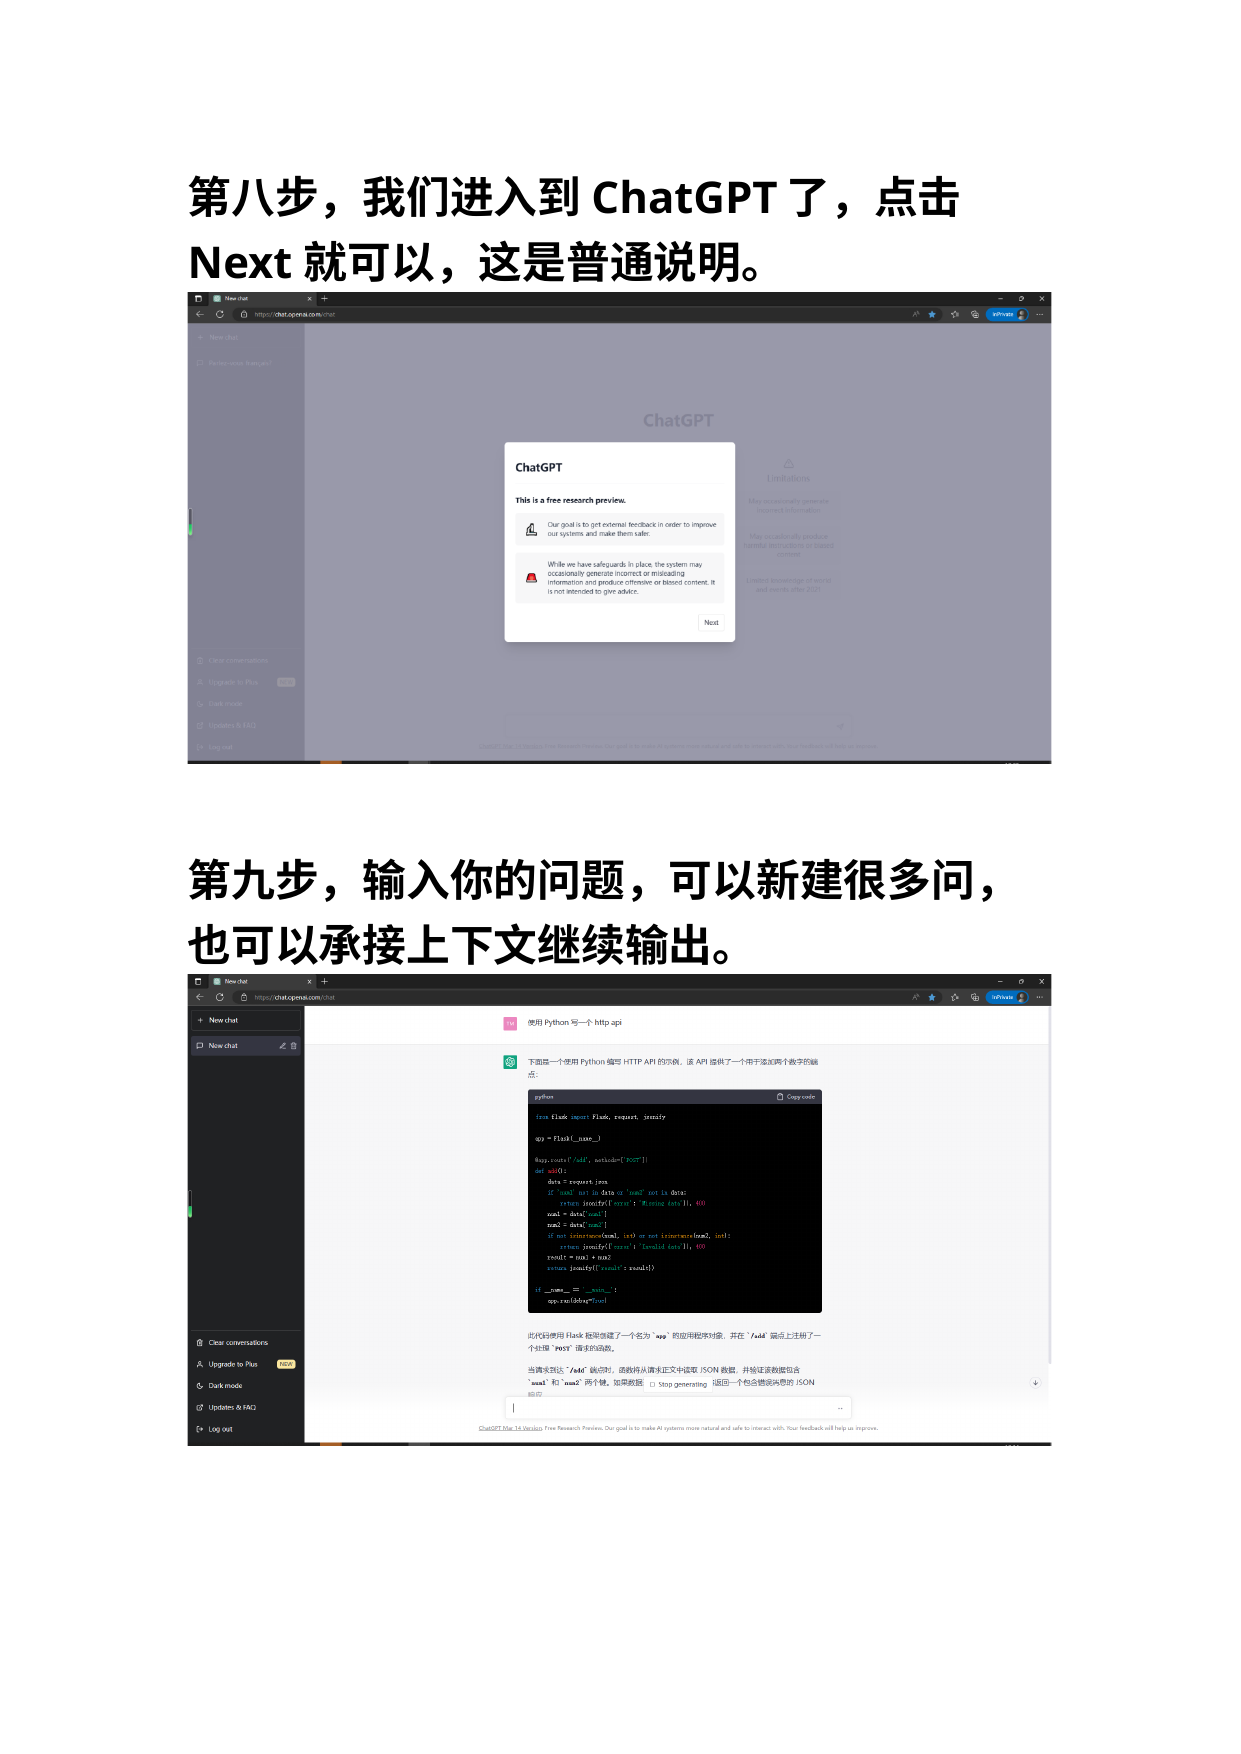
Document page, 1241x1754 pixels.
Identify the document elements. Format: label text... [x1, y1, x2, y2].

picture [187, 974, 1052, 1446]
picture [187, 292, 1052, 764]
subtitle 第九步，输入你的问题，可以新建很多问，也可以承接上下文继续输出。 [187, 844, 1053, 974]
subtitle 第八步，我们进入到 ChatGPT了，点击 Next 就可以，这是普通说明。 [187, 162, 1053, 292]
